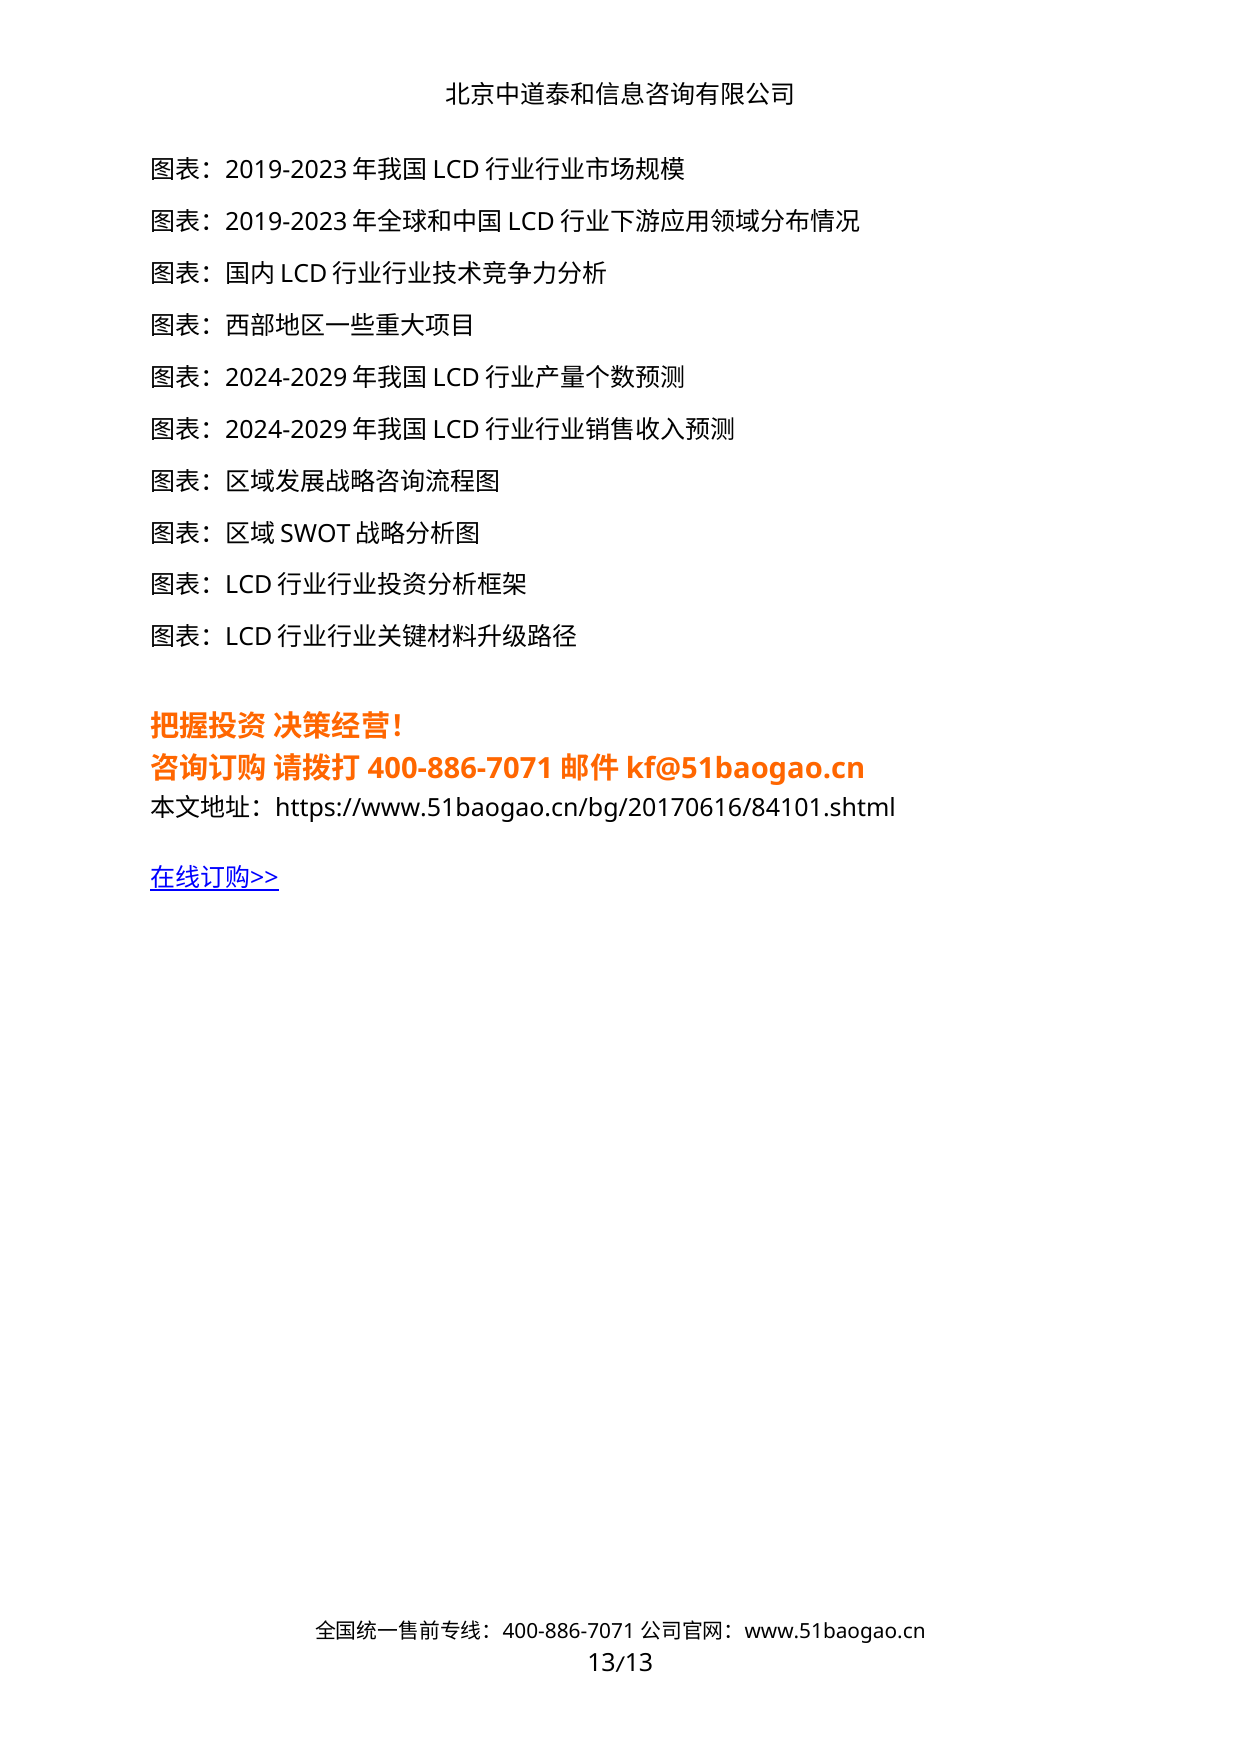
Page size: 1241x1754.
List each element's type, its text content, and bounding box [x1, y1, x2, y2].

text 图表：国内LCD行业行业技术竞争力分析 [150, 254, 1090, 290]
text 图表：2019-2023年我国LCD行业行业市场规模 [150, 150, 1090, 186]
text 图表：西部地区一些重大项目 [150, 306, 1090, 342]
text 图表：LCD行业行业投资分析框架 [150, 565, 1090, 601]
text 图表：区域发展战略咨询流程图 [150, 461, 1090, 497]
text 在线订购>> [150, 824, 1090, 894]
text 图表：区域SWOT战略分析图 [150, 513, 1090, 549]
text 图表：2024-2029年我国LCD行业产量个数预测 [150, 357, 1090, 394]
text 图表：LCD行业行业关键材料升级路径 [150, 617, 1090, 653]
text 图表：2024-2029年我国LCD行业行业销售收入预测 [150, 409, 1090, 446]
text 图表：2019-2023年全球和中国LCD行业下游应用领域分布情况 [150, 202, 1090, 238]
text 把握投资 决策经营！咨询订购 请拨打 400-886-7071 邮件 kf@51baogao.cn本文地址：https://www.51baogao.cn/bg/20170616/84101.shtml [150, 669, 1090, 824]
